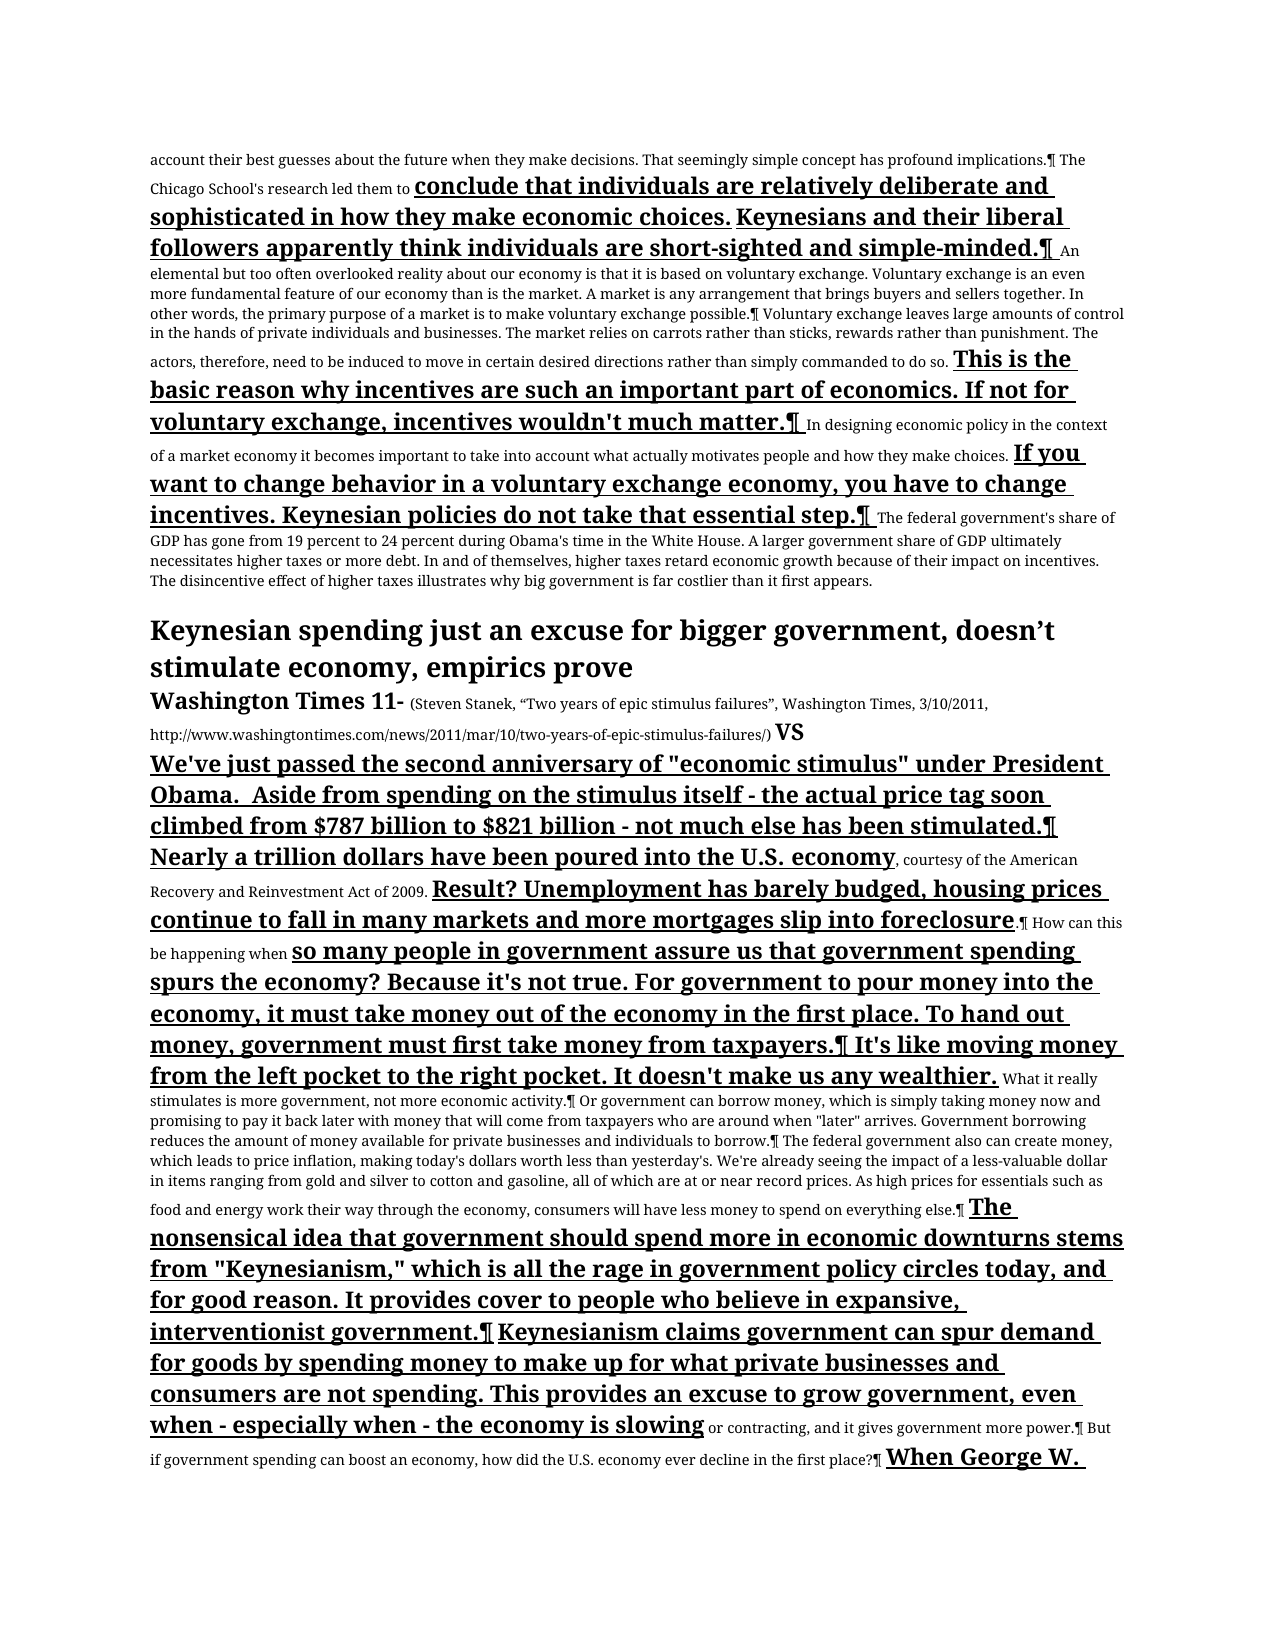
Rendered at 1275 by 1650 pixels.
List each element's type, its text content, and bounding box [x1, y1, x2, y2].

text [150, 150, 1125, 590]
text Washington Times 11- (Steven Stanek, “Two years of epic stimulus failures”, Washington Times, 3/10/2011, http://www.washingtontimes.com/news/2011/mar/10/two-years-of-epic-stimulus-failures/) VS [150, 685, 1125, 747]
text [150, 747, 1125, 1472]
subtitle Keynesian spending just an excuse for bigger government, doesn’t stimulate economy, empirics prove [150, 611, 1125, 685]
